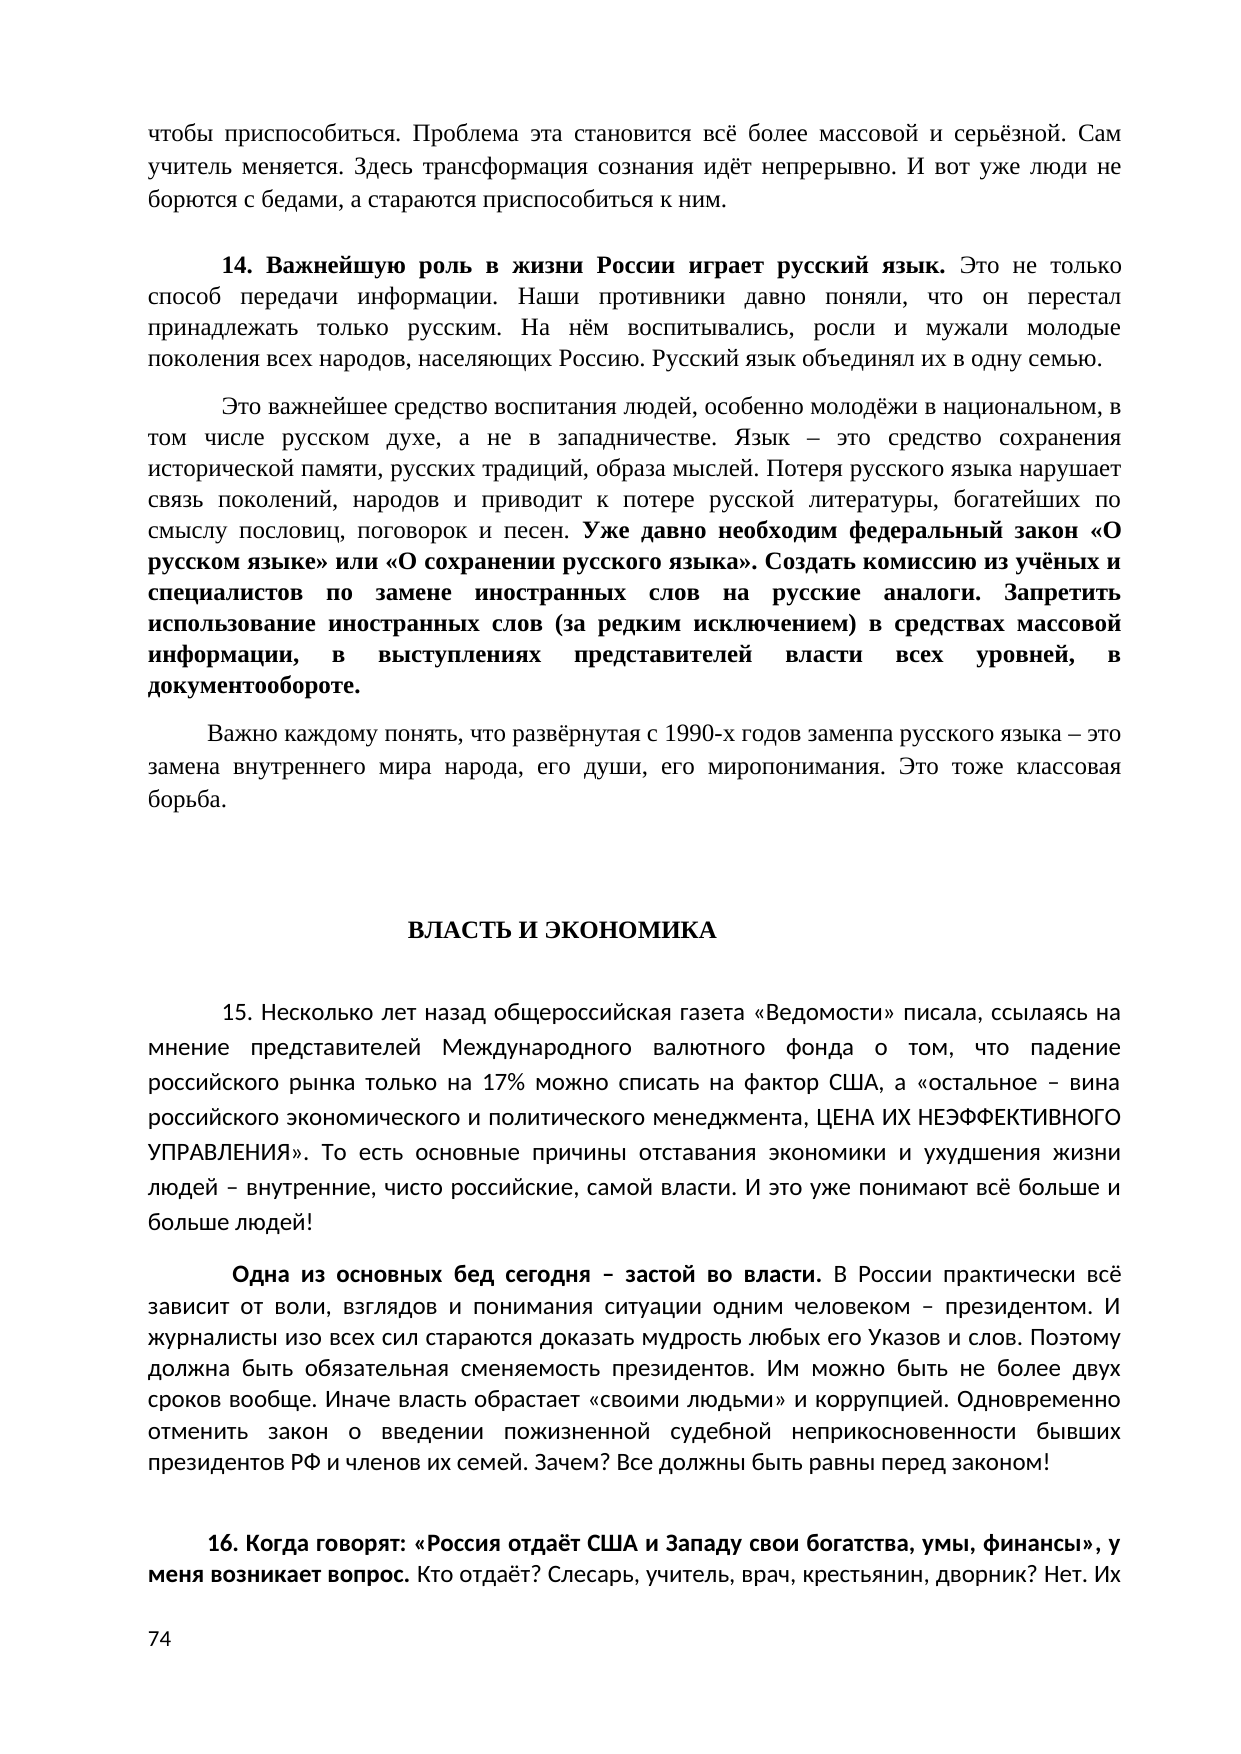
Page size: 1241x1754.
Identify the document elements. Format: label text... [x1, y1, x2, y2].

text Это важнейшее средство воспитания людей, особенно молодёжи в национальном, в том числе русском духе, а не в западничестве. Язык – это средство сохранения исторической памяти, русских традиций, образа мыслей. Потеря русского языка нарушает связь поколений, народов и приводит к потере русской литературы, богатейших по смыслу пословиц, поговорок и песен. Уже давно необходим федеральный закон «О русском языке» или «О сохранении русского языка». Создать комиссию из учёных и специалистов по замене иностранных слов на русские аналоги. Запретить использование иностранных слов (за редким исключением) в средствах массовой информации, в выступлениях представителей власти всех уровней, в документообороте. [148, 391, 1122, 699]
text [148, 118, 1122, 213]
text ВЛАСТЬ И ЭКОНОМИКА [148, 916, 1122, 944]
text 15. Несколько лет назад общероссийская газета «Ведомости» писала, ссылаясь на мнение представителей Международного валютного фонда о том, что падение российского рынка только на 17% можно списать на фактор США, а «остальное – вина российского экономического и политического менеджмента, ЦЕНА ИХ НЕЭФФЕКТИВНОГО УПРАВЛЕНИЯ». То есть основные причины отставания экономики и ухудшения жизни людей – внутренние, чисто российские, самой власти. И это уже понимают всё больше и больше людей! [148, 996, 1122, 1237]
text Важно каждому понять, что развёрнутая с 1990-х годов заменпа русского языка – это замена внутреннего мира народа, его души, его миропонимания. Это тоже классовая борьба. [148, 718, 1122, 813]
text Одна из основных бед сегодня – застой во власти. В России практически всё зависит от воли, взглядов и понимания ситуации одним человеком – президентом. И журналисты изо всех сил стараются доказать мудрость любых его Указов и слов. Поэтому должна быть обязательная сменяемость президентов. Им можно быть не более двух сроков вообще. Иначе власть обрастает «своими людьми» и коррупцией. Одновременно отменить закон о введении пожизненной судебной неприкосновенности бывших президентов РФ и членов их семей. Зачем? Все должны быть равны перед законом! [148, 1258, 1122, 1477]
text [148, 1526, 1122, 1589]
text 14. Важнейшую роль в жизни России играет русский язык. Это не только способ передачи информации. Наши противники давно поняли, что он перестал принадлежать только русским. На нём воспитывались, росли и мужали молодые поколения всех народов, населяющих Россию. Русский язык объединял их в одну семью. [148, 250, 1122, 372]
